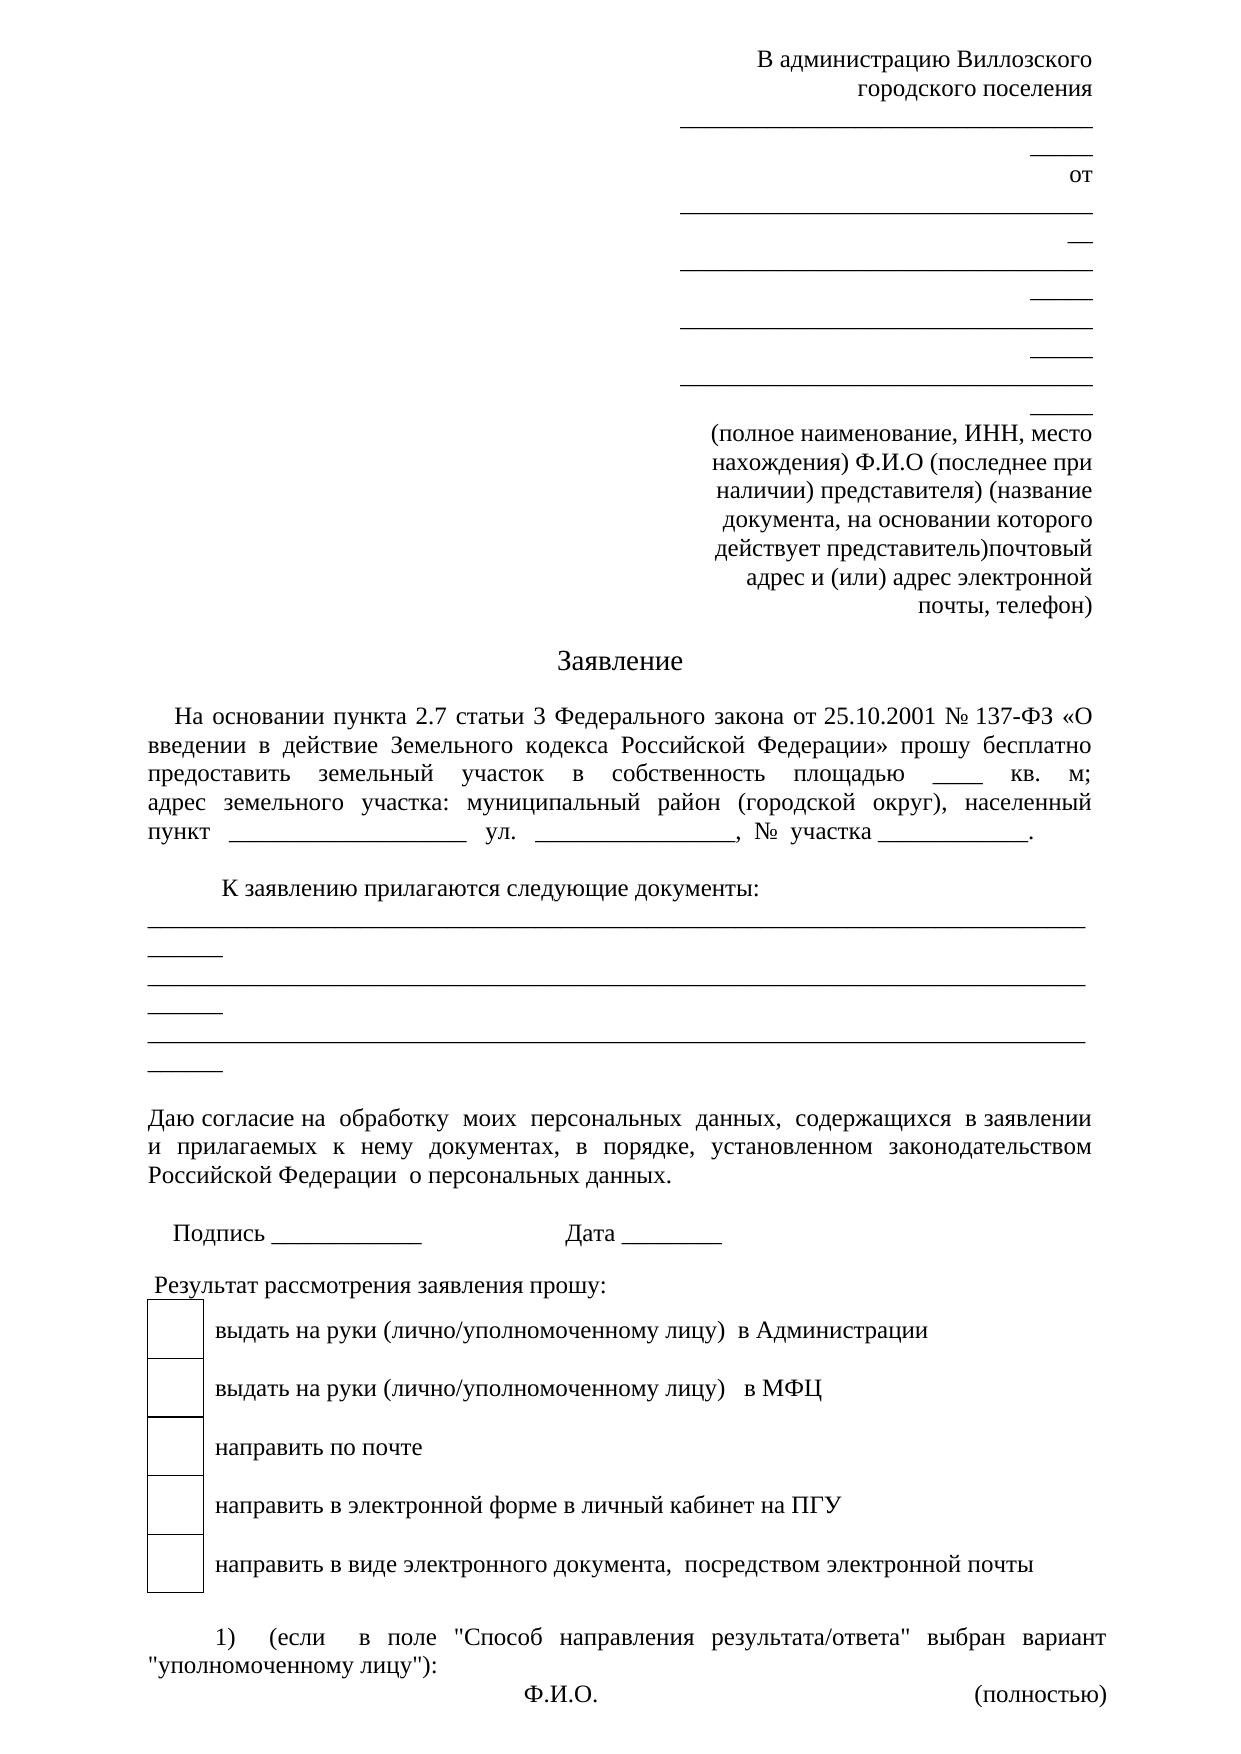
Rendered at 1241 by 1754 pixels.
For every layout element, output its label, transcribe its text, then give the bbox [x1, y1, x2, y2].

table_cell [148, 1535, 203, 1592]
table_cell выдать на руки (лично/уполномоченному лицу) в МФЦ [204, 1358, 1167, 1416]
text Результат рассмотрения заявления прошу: [148, 1271, 1092, 1299]
text _________________________________________________________________________________ [148, 902, 1092, 960]
table_cell [148, 1359, 203, 1416]
text На основании пункта 2.7 статьи 3 Федерального закона от 25.10.2001 № 137-ФЗ «О введении в действие Земельного кодекса Российской Федерации» прошу бесплатно предоставить земельный участок в собственность площадью ____ кв. м; адрес земельного участка: муниципальный район (городской округ), населенный пункт ___________________ ул. ________________, № участка ____________. [148, 701, 1092, 845]
text ______________________________________ [679, 361, 1092, 418]
table_cell [148, 1476, 203, 1533]
text К заявлению прилагаются следующие документы: [148, 873, 1092, 902]
table_cell направить в виде электронного документа, посредством электронной почты [204, 1534, 1167, 1592]
text 1) (если в поле "Способ направления результата/ответа" выбран вариант "уполномоченному лицу"): [148, 1622, 1107, 1679]
text (полное наименование, ИНН, место нахождения) Ф.И.О (последнее при наличии) представителя) (название документа, на основании которого действует представитель)почтовый адрес и (или) адрес электронной почты, телефон) [679, 418, 1092, 619]
text Даю согласие на обработку моих персональных данных, содержащихся в заявлении и прилагаемых к нему документах, в порядке, установленном законодательством Российской Федерации о персональных данных. [148, 1103, 1092, 1189]
text ______________________________________ [679, 102, 1092, 159]
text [148, 1679, 1107, 1708]
text Подпись ____________ Дата ________ [148, 1218, 1092, 1246]
table_header выдать на руки (лично/уполномоченному лицу) в Администрации [204, 1299, 1167, 1358]
text _________________________________________________________________________________ [148, 960, 1092, 1017]
text от ___________________________________ [679, 159, 1092, 246]
table_header [148, 1300, 203, 1358]
table_cell направить по почте [204, 1416, 1167, 1475]
text ______________________________________ [679, 303, 1092, 361]
text ______________________________________ [679, 246, 1092, 303]
text городского поселения [516, 73, 1092, 102]
table_cell направить в электронной форме в личный кабинет на ПГУ [204, 1475, 1167, 1533]
table_cell [148, 1418, 203, 1475]
text _________________________________________________________________________________ [148, 1017, 1092, 1075]
text Заявление [148, 643, 1092, 677]
text В администрацию Виллозского [516, 44, 1092, 73]
